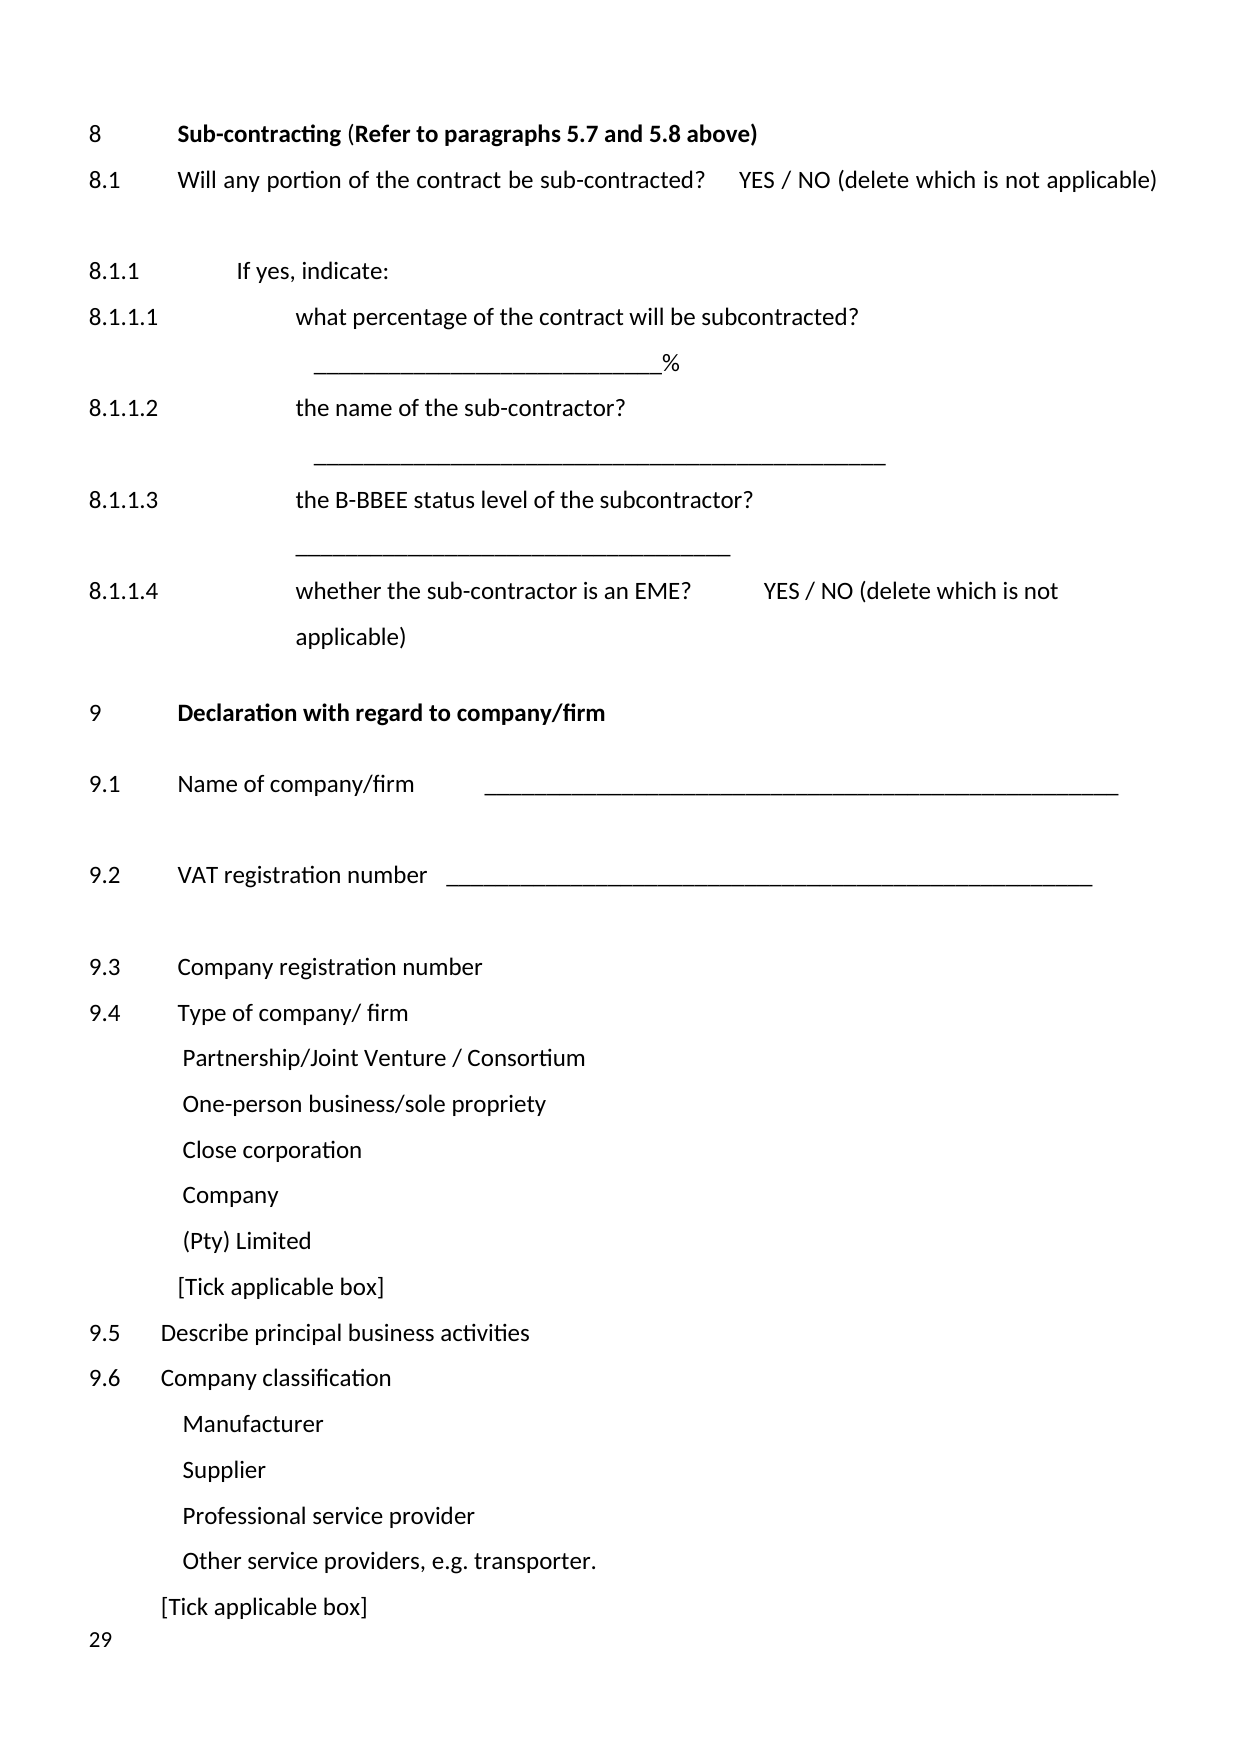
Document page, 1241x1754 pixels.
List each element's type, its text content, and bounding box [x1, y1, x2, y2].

text 9.4 Type of company/ firm [89, 997, 1166, 1027]
text [Tick applicable box] [177, 1271, 1166, 1302]
text 9.1 Name of company/firm ___________________________________________________ [89, 768, 1166, 799]
text Professional service provider [162, 1500, 1166, 1530]
text Other service providers, e.g. transporter. [162, 1546, 1166, 1576]
text 8.1.1.2 the name of the sub-contractor? ______________________________________________ [89, 392, 1166, 469]
text 9 Declaration with regard to company/firm [89, 697, 1166, 728]
text 8.1 Will any portion of the contract be sub-contracted? YES / NO (delete which is not applicable) [89, 164, 1166, 240]
text Partnership/Joint Venture / Consortium [162, 1042, 1166, 1073]
text One-person business/sole propriety [162, 1088, 1166, 1119]
text [Tick applicable box] [89, 1591, 1166, 1622]
text Company [162, 1180, 1166, 1210]
text 9.6 Company classification [89, 1363, 1166, 1393]
text Close corporation [162, 1134, 1166, 1164]
text 9.2 VAT registration number ____________________________________________________ [89, 859, 1166, 890]
text 8 Sub-contracting (Refer to paragraphs 5.7 and 5.8 above) [89, 118, 1166, 149]
text 9.5 Describe principal business activities [89, 1317, 1166, 1347]
text 8.1.1.1 what percentage of the contract will be subcontracted? ____________________________% [89, 301, 1166, 377]
text Manufacturer [162, 1408, 1166, 1439]
text 8.1.1.4 whether the sub-contractor is an EME? YES / NO (delete which is not applicable) [89, 575, 1166, 652]
text 8.1.1 If yes, indicate: [89, 255, 1166, 286]
text ___________________________________ [89, 530, 1166, 560]
text Supplier [162, 1454, 1166, 1484]
text 8.1.1.3 the B-BBEE status level of the subcontractor? [89, 484, 1166, 514]
text (Pty) Limited [162, 1225, 1166, 1256]
text 9.3 Company registration number [89, 951, 1166, 982]
